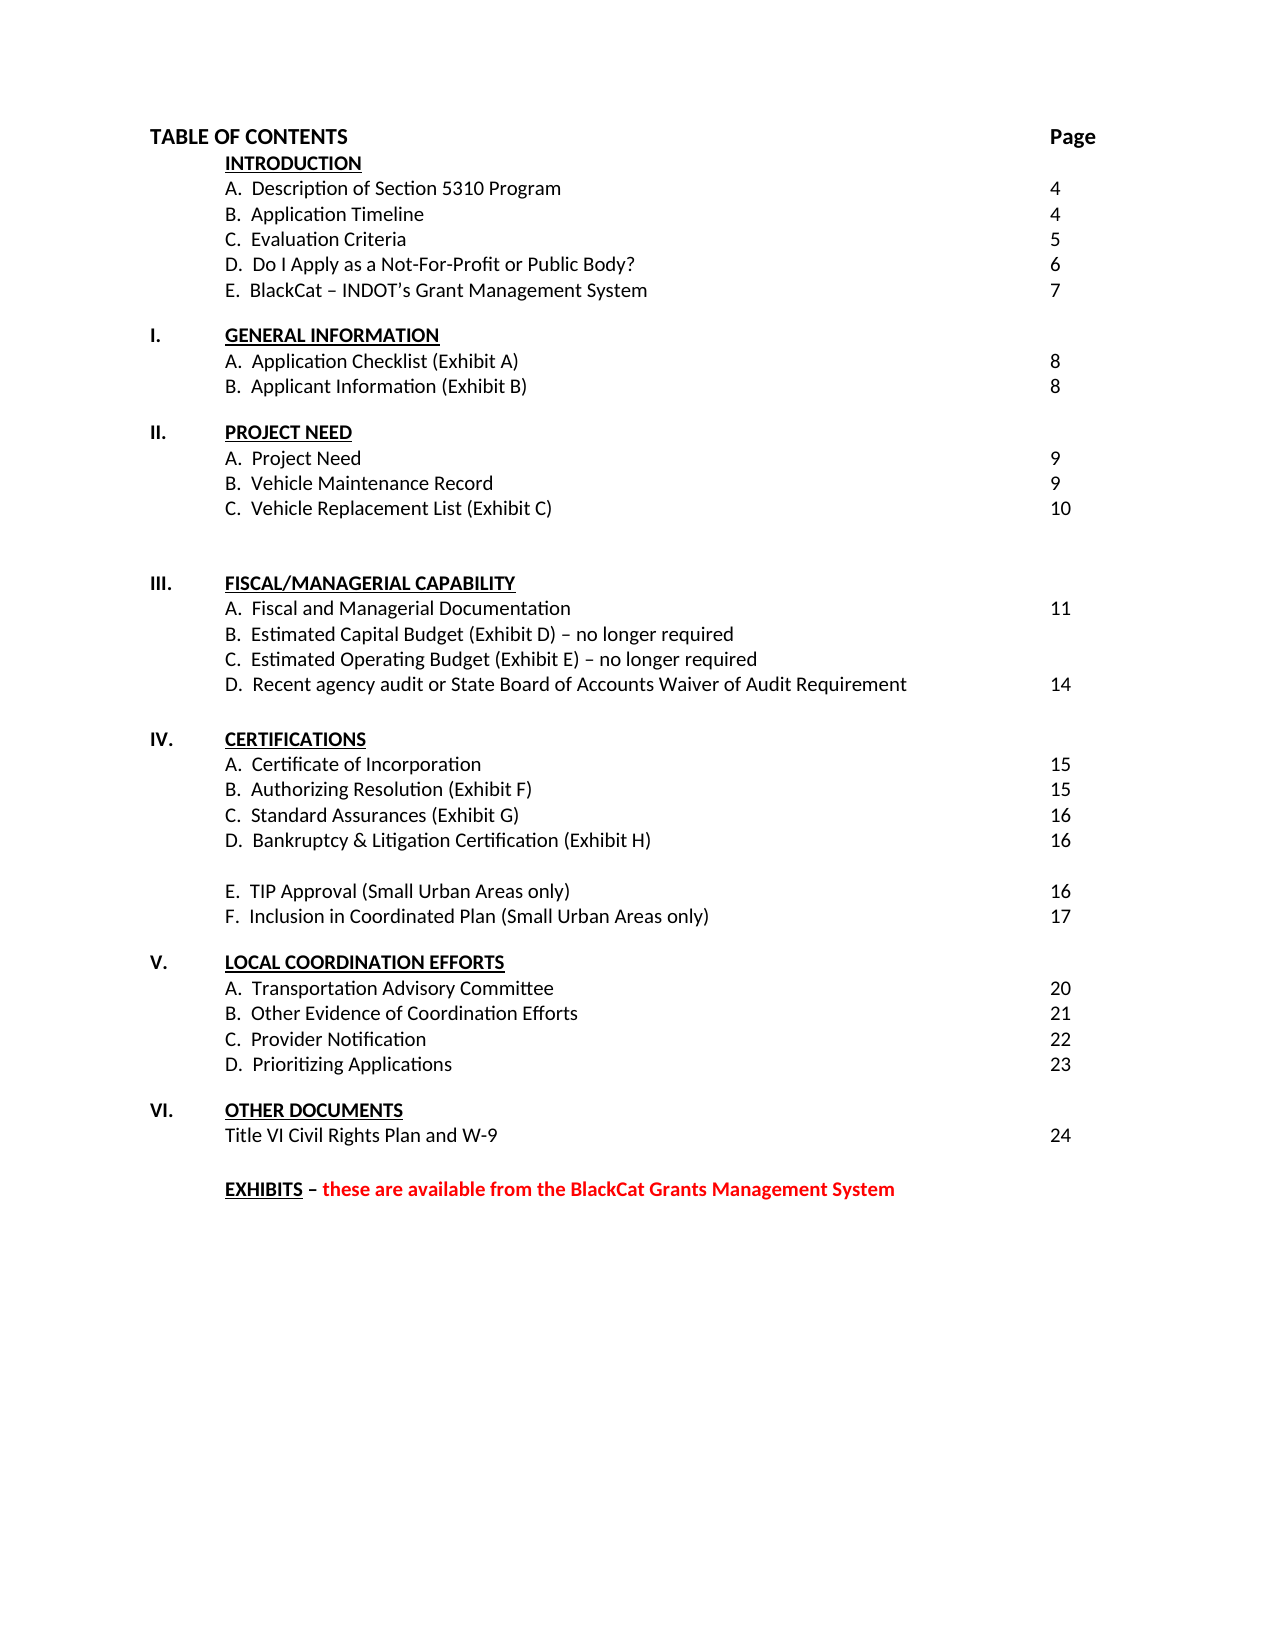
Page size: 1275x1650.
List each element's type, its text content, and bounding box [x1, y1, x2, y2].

text C. Vehicle Replacement List (Exhibit C) 10 [150, 496, 1125, 521]
text A. Project Need 9 [150, 445, 1125, 470]
text E. BlackCat – INDOT’s Grant Management System 7 [150, 277, 1125, 302]
text III. FISCAL/MANAGERIAL CAPABILITY [150, 570, 1125, 595]
text A. Transportation Advisory Committee 20 [150, 975, 1125, 1000]
text B. Authorizing Resolution (Exhibit F) 15 [150, 777, 1125, 802]
text VI. OTHER DOCUMENTS [150, 1097, 1125, 1122]
text INTRODUCTION [150, 150, 1125, 175]
text EXHIBITS – these are available from the BlackCat Grants Management System [150, 1176, 1125, 1202]
text D. Recent agency audit or State Board of Accounts Waiver of Audit Requirement 14 [150, 672, 1125, 697]
text D. Do I Apply as a Not-For-Profit or Public Body? 6 [150, 252, 1125, 277]
text V. LOCAL COORDINATION EFFORTS [150, 949, 1125, 975]
text C. Evaluation Criteria 5 [150, 226, 1125, 252]
text II. PROJECT NEED [150, 419, 1125, 445]
text B. Application Timeline 4 [150, 201, 1125, 226]
text B. Estimated Capital Budget (Exhibit D) – no longer required [150, 621, 1125, 646]
text IV. CERTIFICATIONS [150, 726, 1125, 751]
text Title VI Civil Rights Plan and W-9 24 [150, 1122, 1125, 1148]
text B. Other Evidence of Coordination Efforts 21 [150, 1000, 1125, 1026]
text C. Estimated Operating Budget (Exhibit E) – no longer required [150, 646, 1125, 672]
text I. GENERAL INFORMATION [150, 323, 1125, 348]
text A. Fiscal and Managerial Documentation 11 [150, 595, 1125, 621]
text C. Provider Notification 22 [150, 1026, 1125, 1051]
text C. Standard Assurances (Exhibit G) 16 [150, 802, 1125, 827]
text B. Vehicle Maintenance Record 9 [150, 470, 1125, 496]
text A. Description of Section 5310 Program 4 [150, 175, 1125, 201]
text A. Application Checklist (Exhibit A) 8 [150, 348, 1125, 373]
text D. Bankruptcy & Litigation Certification (Exhibit H) 16 [150, 827, 1125, 878]
text D. Prioritizing Applications 23 [150, 1051, 1125, 1077]
text B. Applicant Information (Exhibit B) 8 [150, 373, 1125, 399]
text E. TIP Approval (Small Urban Areas only) 16 [150, 878, 1125, 904]
text A. Certificate of Incorporation 15 [150, 751, 1125, 777]
text F. Inclusion in Coordinated Plan (Small Urban Areas only) 17 [150, 904, 1125, 929]
text TABLE OF CONTENTS Page [150, 122, 1125, 150]
